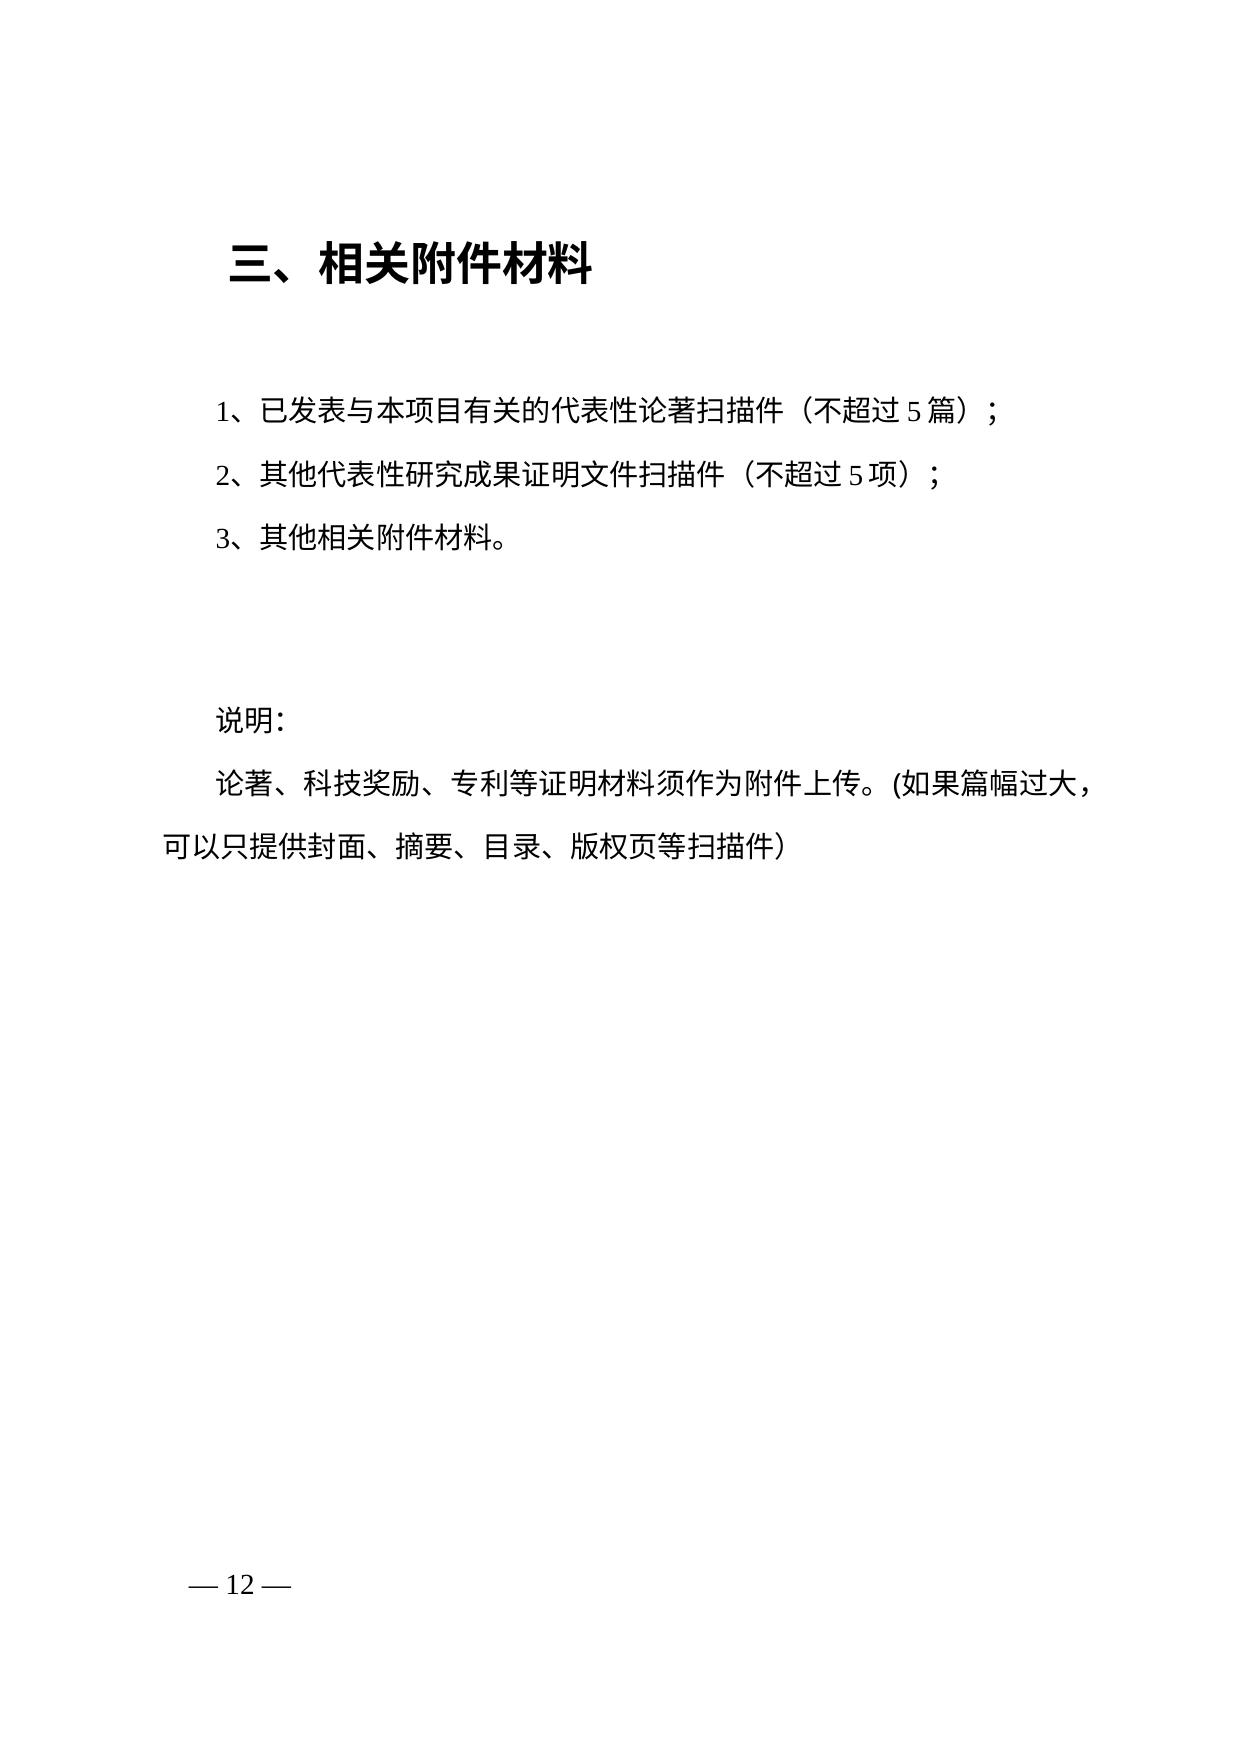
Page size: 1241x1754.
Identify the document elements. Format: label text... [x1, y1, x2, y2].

text 1、已发表与本项目有关的代表性论著扫描件（不超过5篇）； [162, 388, 1078, 430]
subtitle 三、相关附件材料(文档标题) [162, 227, 1078, 294]
text 论著、科技奖励、专利等证明材料须作为附件上传。(如果篇幅过大，可以只提供封面、摘要、目录、版权页等扫描件） [162, 761, 1078, 866]
text 3、其他相关附件材料。 [162, 515, 1078, 557]
text 说明： [162, 697, 1078, 739]
text 2、其他代表性研究成果证明文件扫描件（不超过5项）； [162, 451, 1078, 493]
